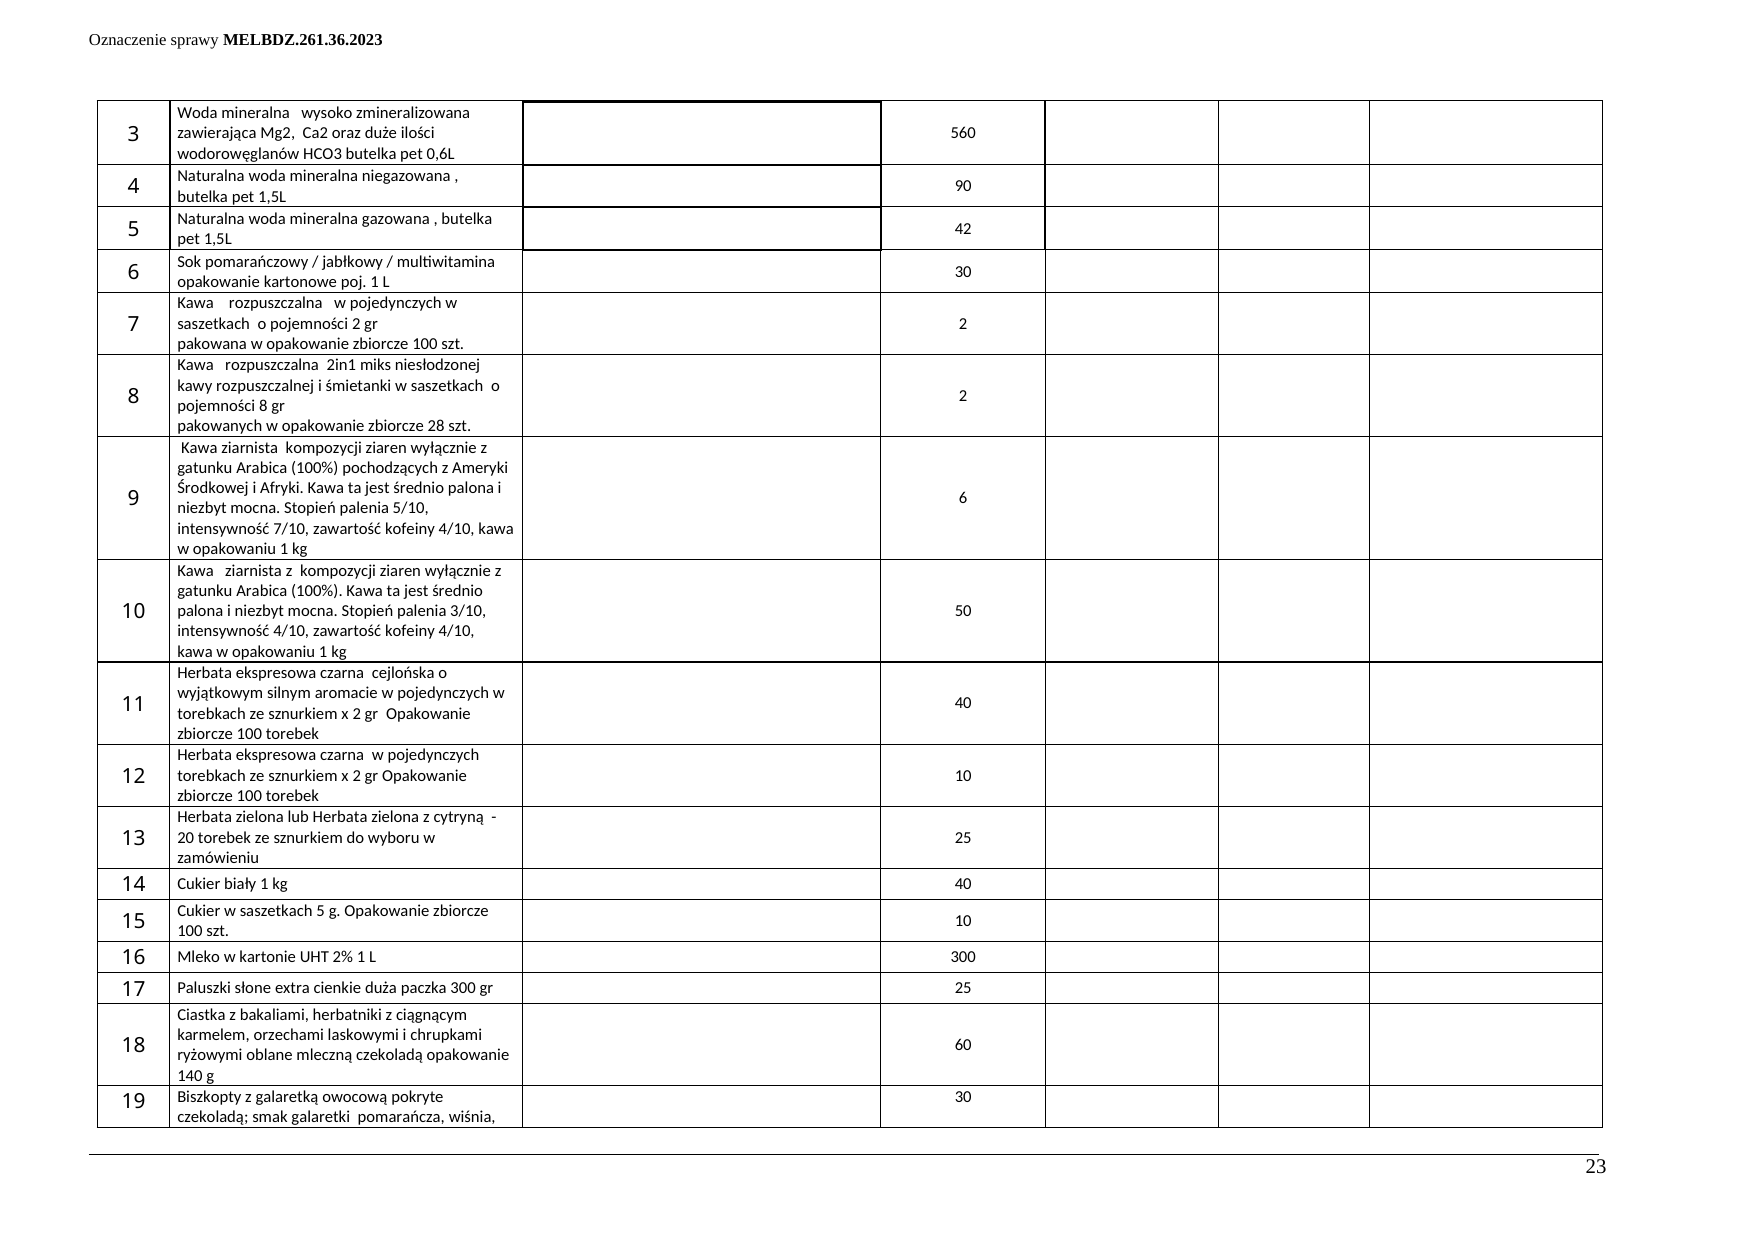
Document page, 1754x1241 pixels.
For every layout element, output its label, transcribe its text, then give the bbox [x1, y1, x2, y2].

table_cell 30 [881, 250, 1045, 292]
table_cell 17 [98, 973, 169, 1003]
table_cell [1219, 973, 1369, 1003]
table_cell [1219, 207, 1369, 249]
table_cell 6 [98, 250, 169, 292]
table_cell [1370, 437, 1602, 559]
table_cell [1046, 1086, 1218, 1127]
table_cell 18 [98, 1004, 169, 1085]
table_cell Paluszki słone extra cienkie duża paczka 300 gr [170, 973, 522, 1003]
table_cell 10 [98, 560, 169, 661]
table_cell [1046, 1004, 1218, 1085]
table_cell Kawa rozpuszczalna 2in1 miks niesłodzonej kawy rozpuszczalnej i śmietanki w saszetkach o pojemności 8 gr pakowanych w opakowanie zbiorcze 28 szt. [170, 355, 522, 436]
table_cell Cukier w saszetkach 5 g. Opakowanie zbiorcze 100 szt. [170, 900, 522, 941]
table_cell [1046, 250, 1218, 292]
table_cell [523, 560, 880, 661]
table_cell [1370, 663, 1602, 744]
table_cell [523, 437, 880, 559]
table_cell 60 [881, 1004, 1045, 1085]
table_cell [523, 900, 880, 941]
table_cell [1370, 1086, 1602, 1127]
table_cell 16 [98, 942, 169, 972]
table_cell [1219, 900, 1369, 941]
table_cell [524, 103, 880, 163]
table_cell [1370, 560, 1602, 661]
table_cell 3 [98, 101, 169, 163]
table_cell [1046, 663, 1218, 744]
table_cell [524, 166, 880, 206]
table_cell Kawa rozpuszczalna w pojedynczych w saszetkach o pojemności 2 gr pakowana w opakowanie zbiorcze 100 szt. [170, 293, 522, 353]
table_cell [1046, 869, 1218, 899]
table_cell [1370, 101, 1602, 163]
table_cell [1046, 973, 1218, 1003]
table_cell [523, 807, 880, 868]
table_cell [1370, 973, 1602, 1003]
table_cell [1370, 293, 1602, 353]
table_cell 30 [881, 1086, 1045, 1127]
table_cell [1219, 807, 1369, 868]
table_cell [1046, 165, 1218, 206]
table_cell [1219, 1004, 1369, 1085]
table_cell 40 [881, 869, 1045, 899]
table_cell 11 [98, 663, 169, 744]
table_cell [523, 663, 880, 744]
table_cell [1370, 942, 1602, 972]
table_cell [1046, 807, 1218, 868]
table_cell [1219, 165, 1369, 206]
table_cell [1370, 900, 1602, 941]
table_cell [523, 869, 880, 899]
table_cell Herbata zielona lub Herbata zielona z cytryną - 20 torebek ze sznurkiem do wyboru w zamówieniu [170, 807, 522, 868]
table_cell 12 [98, 745, 169, 806]
table_cell 560 [882, 101, 1044, 163]
table_cell 7 [98, 293, 169, 353]
table_cell [1046, 745, 1218, 806]
table_cell 90 [882, 165, 1044, 206]
table_cell Mleko w kartonie UHT 2% 1 L [170, 942, 522, 972]
table_cell Kawa ziarnista z kompozycji ziaren wyłącznie z gatunku Arabica (100%). Kawa ta jest średnio palona i niezbyt mocna. Stopień palenia 3/10, intensywność 4/10, zawartość kofeiny 4/10, kawa w opakowaniu 1 kg [170, 560, 522, 661]
table_cell [1219, 869, 1369, 899]
table_cell Sok pomarańczowy / jabłkowy / multiwitamina opakowanie kartonowe poj. 1 L [170, 250, 522, 292]
table_cell 19 [98, 1086, 169, 1127]
table_cell [1370, 1004, 1602, 1085]
table_cell Herbata ekspresowa czarna w pojedynczych torebkach ze sznurkiem x 2 gr Opakowanie zbiorcze 100 torebek [170, 745, 522, 806]
table_cell 2 [881, 355, 1045, 436]
table_cell 6 [881, 437, 1045, 559]
table_cell [1219, 293, 1369, 353]
table_cell [1219, 355, 1369, 436]
table_cell [1219, 437, 1369, 559]
table_cell [523, 355, 880, 436]
table_cell [1046, 437, 1218, 559]
table_cell [1046, 942, 1218, 972]
table_cell 13 [98, 807, 169, 868]
table_cell [1219, 101, 1369, 163]
table_cell [1370, 869, 1602, 899]
table_cell 25 [881, 973, 1045, 1003]
table_cell 9 [98, 437, 169, 559]
table_cell [1370, 745, 1602, 806]
table_cell Woda mineralna wysoko zmineralizowana zawierająca Mg2, Ca2 oraz duże ilości wodorowęglanów HCO3 butelka pet 0,6L [171, 101, 522, 163]
table_cell [1046, 560, 1218, 661]
table_cell [1046, 101, 1218, 163]
table_cell [523, 942, 880, 972]
table_cell Kawa ziarnista kompozycji ziaren wyłącznie z gatunku Arabica (100%) pochodzących z Ameryki Środkowej i Afryki. Kawa ta jest średnio palona i niezbyt mocna. Stopień palenia 5/10, intensywność 7/10, zawartość kofeiny 4/10, kawa w opakowaniu 1 kg [170, 437, 522, 559]
table_cell [1370, 165, 1602, 206]
table_cell 10 [881, 745, 1045, 806]
table_cell Naturalna woda mineralna niegazowana , butelka pet 1,5L [171, 165, 522, 206]
table_cell Herbata ekspresowa czarna cejlońska o wyjątkowym silnym aromacie w pojedynczych w torebkach ze sznurkiem x 2 gr Opakowanie zbiorcze 100 torebek [170, 663, 522, 744]
table_cell [523, 251, 880, 292]
table_cell [1370, 807, 1602, 868]
table_cell 10 [881, 900, 1045, 941]
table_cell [170, 1086, 522, 1127]
table_cell [1046, 293, 1218, 353]
table_cell 300 [881, 942, 1045, 972]
table_cell 14 [98, 869, 169, 899]
table_cell 2 [881, 293, 1045, 353]
table_cell [1219, 745, 1369, 806]
table_cell [1219, 560, 1369, 661]
table_cell [523, 973, 880, 1003]
table_cell [1046, 900, 1218, 941]
table_cell Cukier biały 1 kg [170, 869, 522, 899]
table_cell [523, 293, 880, 353]
table_cell [1370, 355, 1602, 436]
table_cell [523, 1086, 880, 1127]
table_cell 25 [881, 807, 1045, 868]
table_cell [1046, 355, 1218, 436]
table_cell [524, 208, 880, 249]
table_cell [1219, 1086, 1369, 1127]
table_cell [1370, 250, 1602, 292]
table_cell 4 [98, 165, 169, 206]
table_cell [1370, 207, 1602, 249]
table_cell [523, 745, 880, 806]
table_cell [1046, 207, 1218, 249]
table_cell Naturalna woda mineralna gazowana , butelka pet 1,5L [171, 207, 522, 249]
table_cell Ciastka z bakaliami, herbatniki z ciągnącym karmelem, orzechami laskowymi i chrupkami ryżowymi oblane mleczną czekoladą opakowanie 140 g [170, 1004, 522, 1085]
table_cell 5 [98, 207, 169, 249]
table_cell [1219, 663, 1369, 744]
table_cell 40 [881, 663, 1045, 744]
table_cell 42 [882, 207, 1044, 249]
table_cell 50 [881, 560, 1045, 661]
table_cell 15 [98, 900, 169, 941]
table_cell [523, 1004, 880, 1085]
table_cell [1219, 942, 1369, 972]
table_cell 8 [98, 355, 169, 436]
table_cell [1219, 250, 1369, 292]
